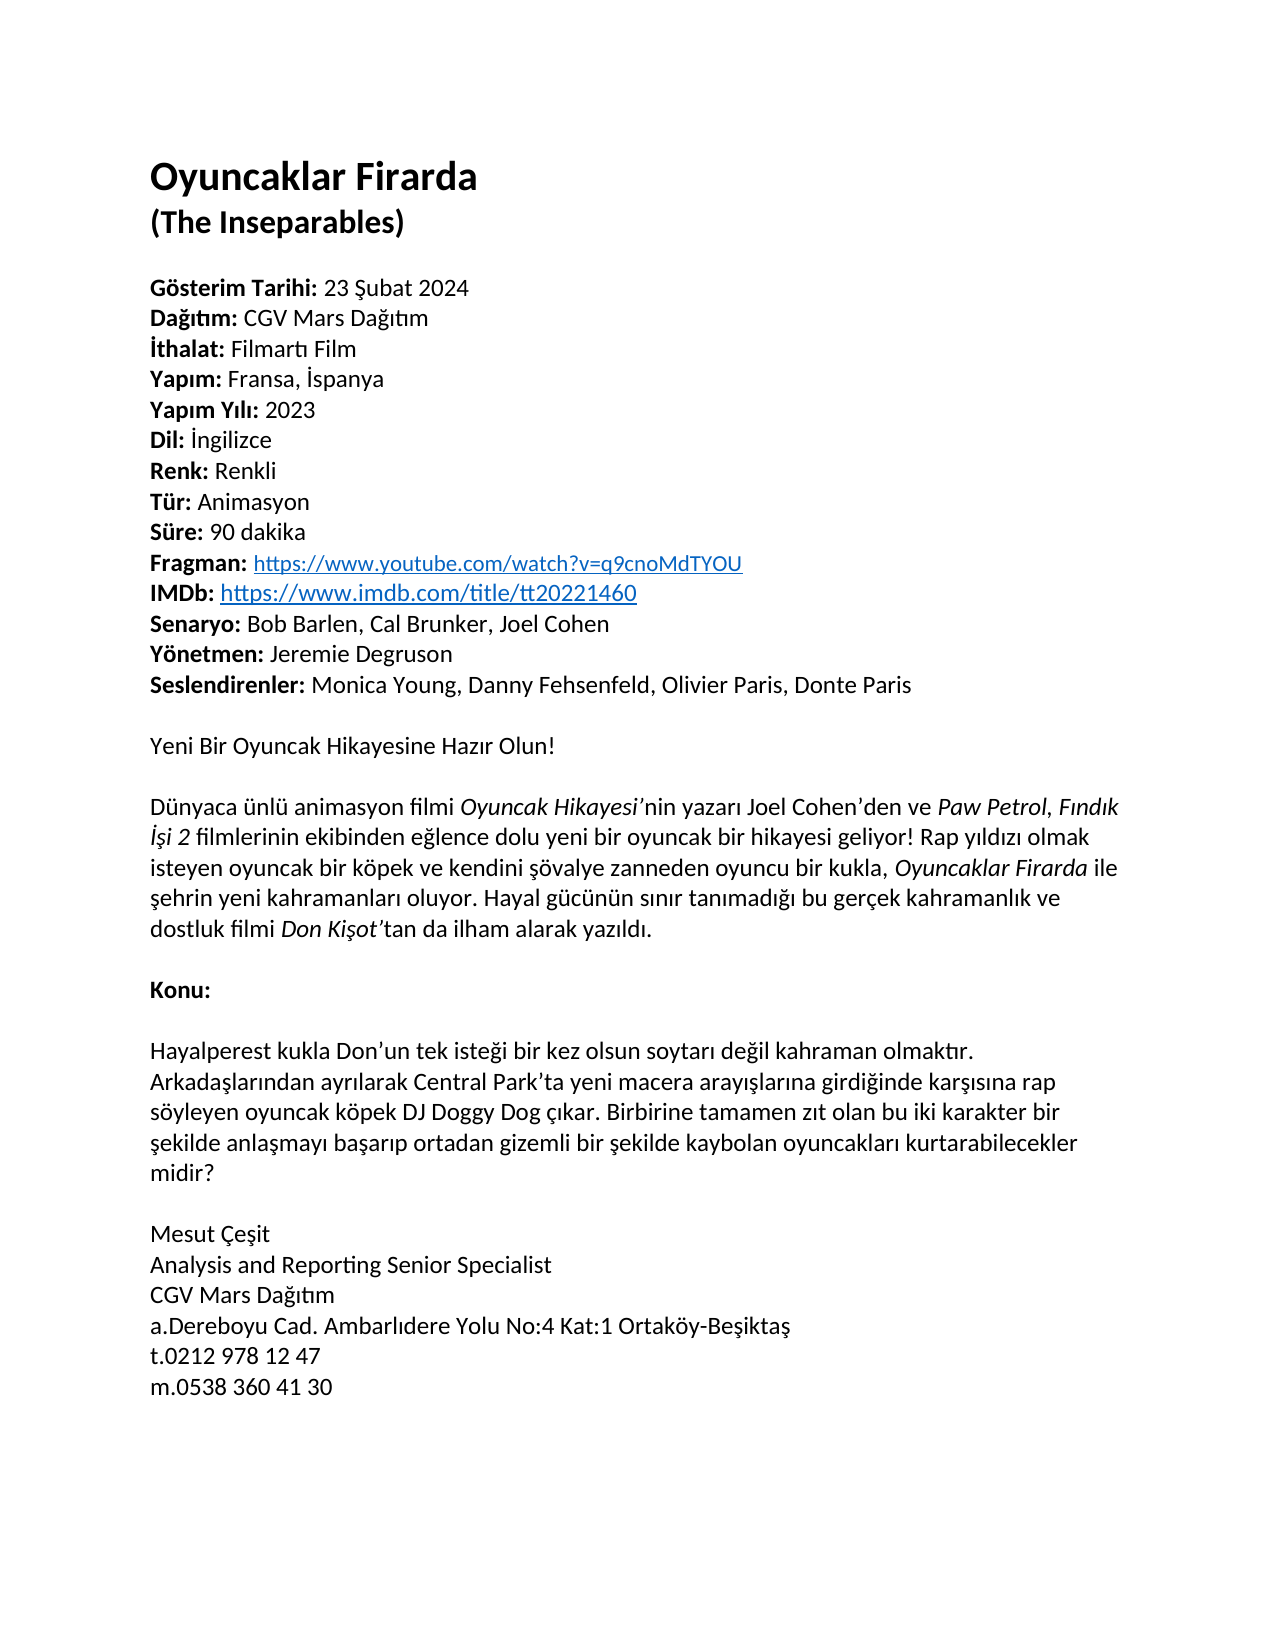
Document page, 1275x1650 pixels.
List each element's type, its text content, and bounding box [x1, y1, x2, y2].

text Dünyaca ünlü animasyon filmi Oyuncak Hikayesi’nin yazarı Joel Cohen’den ve Paw Petrol, Fındık İşi 2 filmlerinin ekibinden eğlence dolu yeni bir oyuncak bir hikayesi geliyor! Rap yıldızı olmak isteyen oyuncak bir köpek ve kendini şövalye zanneden oyuncu bir kukla, Oyuncaklar Firarda ile şehrin yeni kahramanları oluyor. Hayal gücünün sınır tanımadığı bu gerçek kahramanlık ve dostluk filmi Don Kişot’tan da ilham alarak yazıldı. [150, 791, 1125, 943]
text Fragman: https://www.youtube.com/watch?v=q9cnoMdTYOU [150, 547, 1125, 577]
text Hayalperest kukla Don’un tek isteği bir kez olsun soytarı değil kahraman olmaktır. Arkadaşlarından ayrılarak Central Park’ta yeni macera arayışlarına girdiğinde karşısına rap söyleyen oyuncak köpek DJ Doggy Dog çıkar. Birbirine tamamen zıt olan bu iki karakter bir şekilde anlaşmayı başarıp ortadan gizemli bir şekilde kaybolan oyuncakları kurtarabilecekler midir? [150, 1035, 1125, 1188]
text Oyuncaklar Firarda [150, 150, 1125, 201]
text Yapım: Fransa, İspanya [150, 364, 1125, 394]
text Yönetmen: Jeremie Degruson [150, 638, 1125, 669]
text Dağıtım: CGV Mars Dağıtım [150, 303, 1125, 333]
text Süre: 90 dakika [150, 516, 1125, 547]
text Yapım Yılı: 2023 [150, 394, 1125, 425]
text Seslendirenler: Monica Young, Danny Fehsenfeld, Olivier Paris, Donte Paris [150, 669, 1125, 699]
text Konu: [150, 974, 1125, 1004]
text t.0212 978 12 47 [150, 1340, 1125, 1371]
text CGV Mars Dağıtım [150, 1279, 1125, 1310]
text Tür: Animasyon [150, 486, 1125, 516]
text IMDb: https://www.imdb.com/title/tt20221460 [150, 577, 1125, 608]
text Senaryo: Bob Barlen, Cal Brunker, Joel Cohen [150, 608, 1125, 638]
text İthalat: Filmartı Film [150, 333, 1125, 364]
text Renk: Renkli [150, 455, 1125, 486]
text Mesut Çeşit [150, 1218, 1125, 1249]
text Gösterim Tarihi: 23 Şubat 2024 [150, 272, 1125, 303]
text Dil: İngilizce [150, 425, 1125, 455]
text Analysis and Reporting Senior Specialist [150, 1249, 1125, 1279]
text Yeni Bir Oyuncak Hikayesine Hazır Olun! [150, 730, 1125, 760]
text m.0538 360 41 30 [150, 1371, 1125, 1401]
text (The Inseparables) [150, 201, 1125, 242]
text a.Dereboyu Cad. Ambarlıdere Yolu No:4 Kat:1 Ortaköy-Beşiktaş [150, 1310, 1125, 1340]
